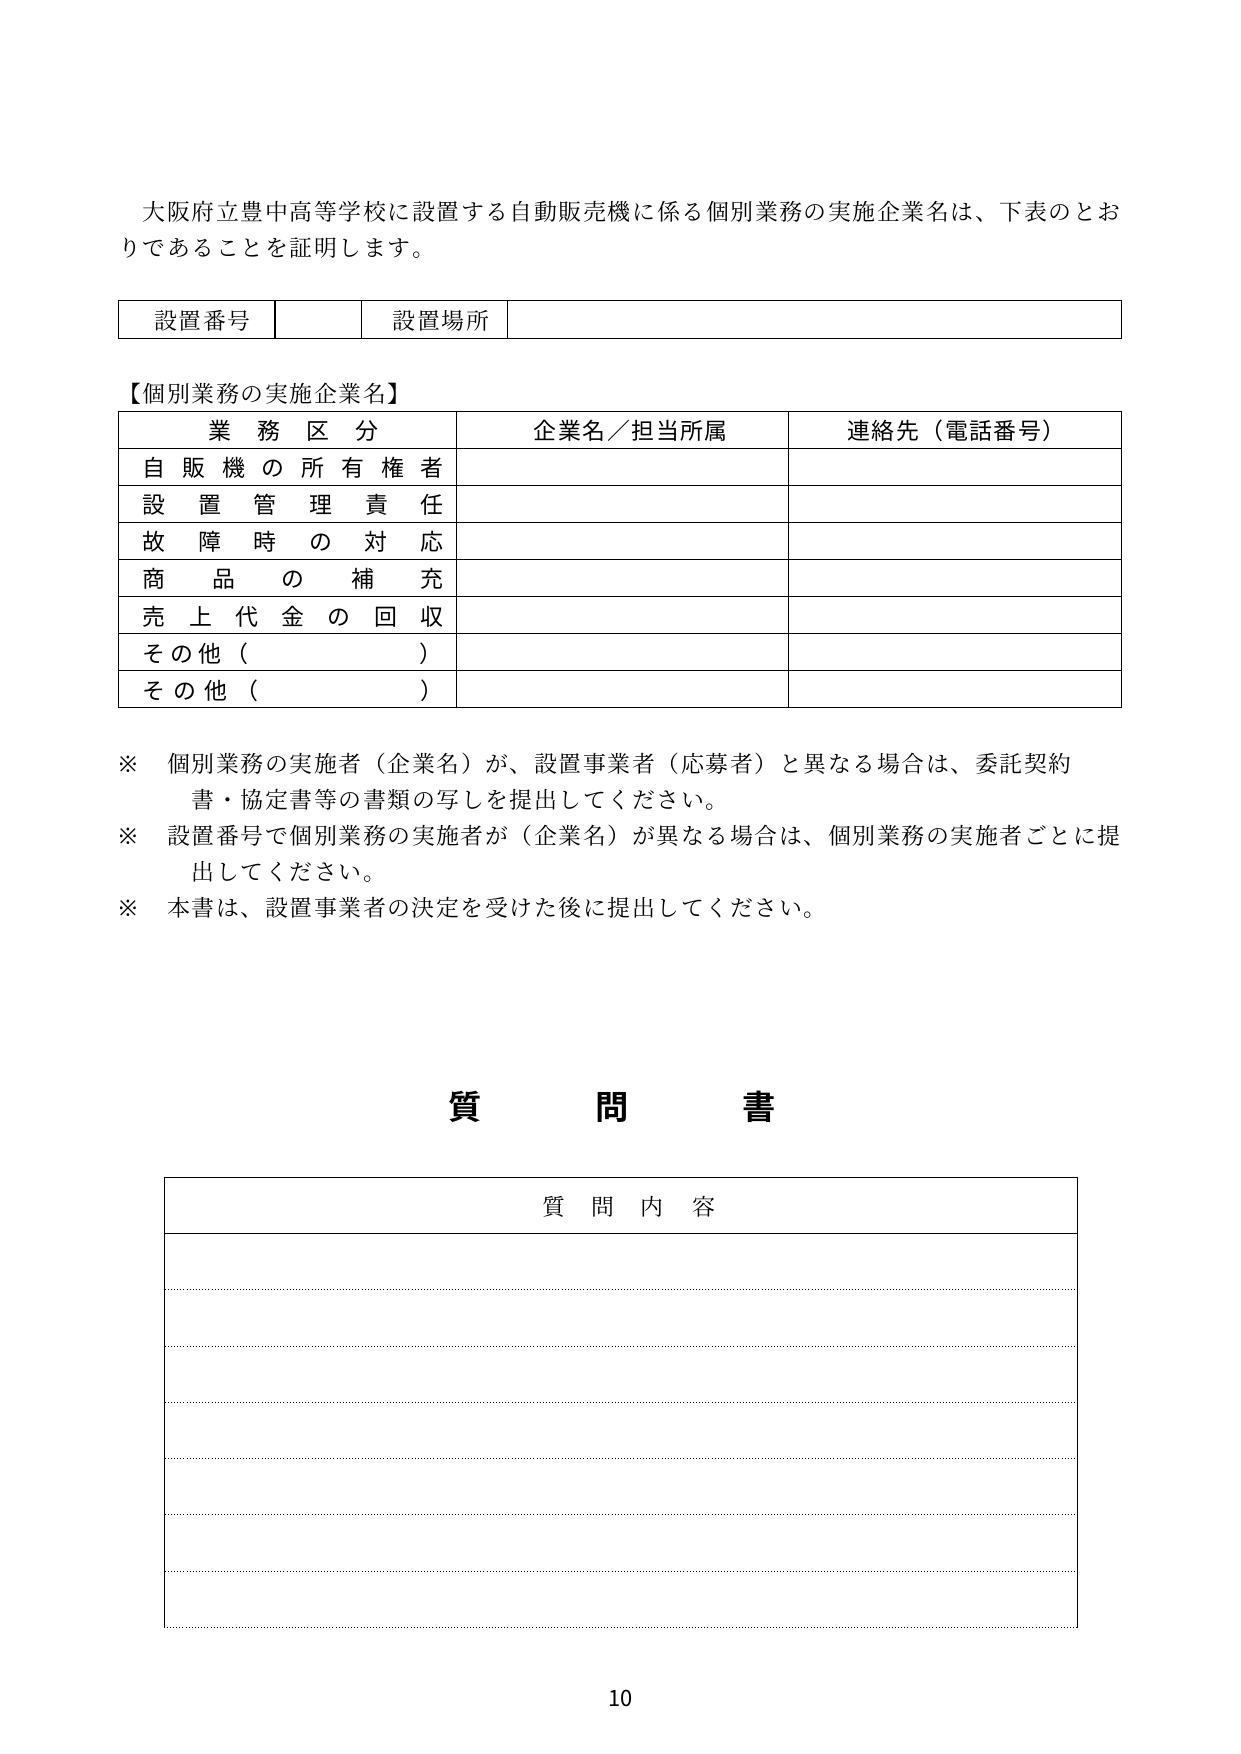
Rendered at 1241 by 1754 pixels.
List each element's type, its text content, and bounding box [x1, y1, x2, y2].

table_header 質問内容 [165, 1178, 1077, 1233]
text 【個別業務の実施企業名】 [118, 374, 1122, 411]
table_cell [457, 449, 788, 485]
text ※ 設置番号で個別業務の実施者が（企業名）が異なる場合は、個別業務の実施者ごとに提出してください。 [118, 816, 1122, 888]
table_cell 設置管理責任 [119, 486, 456, 522]
text 書・協定書等の書類の写しを提出してください。 [144, 780, 1122, 816]
text 質 問 書 [118, 1069, 1122, 1141]
table_cell [165, 1346, 1077, 1402]
table_cell [457, 634, 788, 670]
table_header 企業名／担当所属 [457, 412, 788, 448]
table_cell [165, 1571, 1077, 1627]
table_cell その他（ ） [119, 671, 456, 707]
table_cell [165, 1234, 1077, 1289]
table_cell [789, 671, 1121, 707]
table_cell 自販機の所有権者 [119, 449, 456, 485]
table_cell [165, 1458, 1077, 1514]
table_cell [457, 671, 788, 707]
table_header 設置場所 [362, 301, 507, 337]
table_header 設置番号 [119, 301, 274, 337]
table_header 業 務 区 分 [119, 412, 456, 448]
table_cell [789, 597, 1121, 633]
table_cell [457, 597, 788, 633]
table_header 連絡先（電話番号） [789, 412, 1121, 448]
table_cell [165, 1514, 1077, 1571]
text 大阪府立豊中高等学校に設置する自動販売機に係る個別業務の実施企業名は、下表のとおりであることを証明します。 [118, 192, 1122, 264]
table_cell 売上代金の回収 [119, 597, 456, 633]
table_cell [457, 523, 788, 559]
table_cell [789, 523, 1121, 559]
table_cell [457, 486, 788, 522]
table_cell [165, 1289, 1077, 1346]
table_header [508, 301, 1121, 337]
table_header [276, 301, 361, 337]
text ※ 個別業務の実施者（企業名）が、設置事業者（応募者）と異なる場合は、委託契約 [118, 744, 1122, 780]
table_cell [789, 560, 1121, 596]
table_cell [789, 486, 1121, 522]
table_cell [165, 1402, 1077, 1458]
table_cell [789, 449, 1121, 485]
table_cell [457, 560, 788, 596]
table_cell 商品の補充 [119, 560, 456, 596]
table_cell その他（ ） [119, 634, 456, 670]
table_cell 故障時の対応 [119, 523, 456, 559]
table_cell [789, 634, 1121, 670]
text ※ 本書は、設置事業者の決定を受けた後に提出してください。 [118, 888, 1122, 924]
